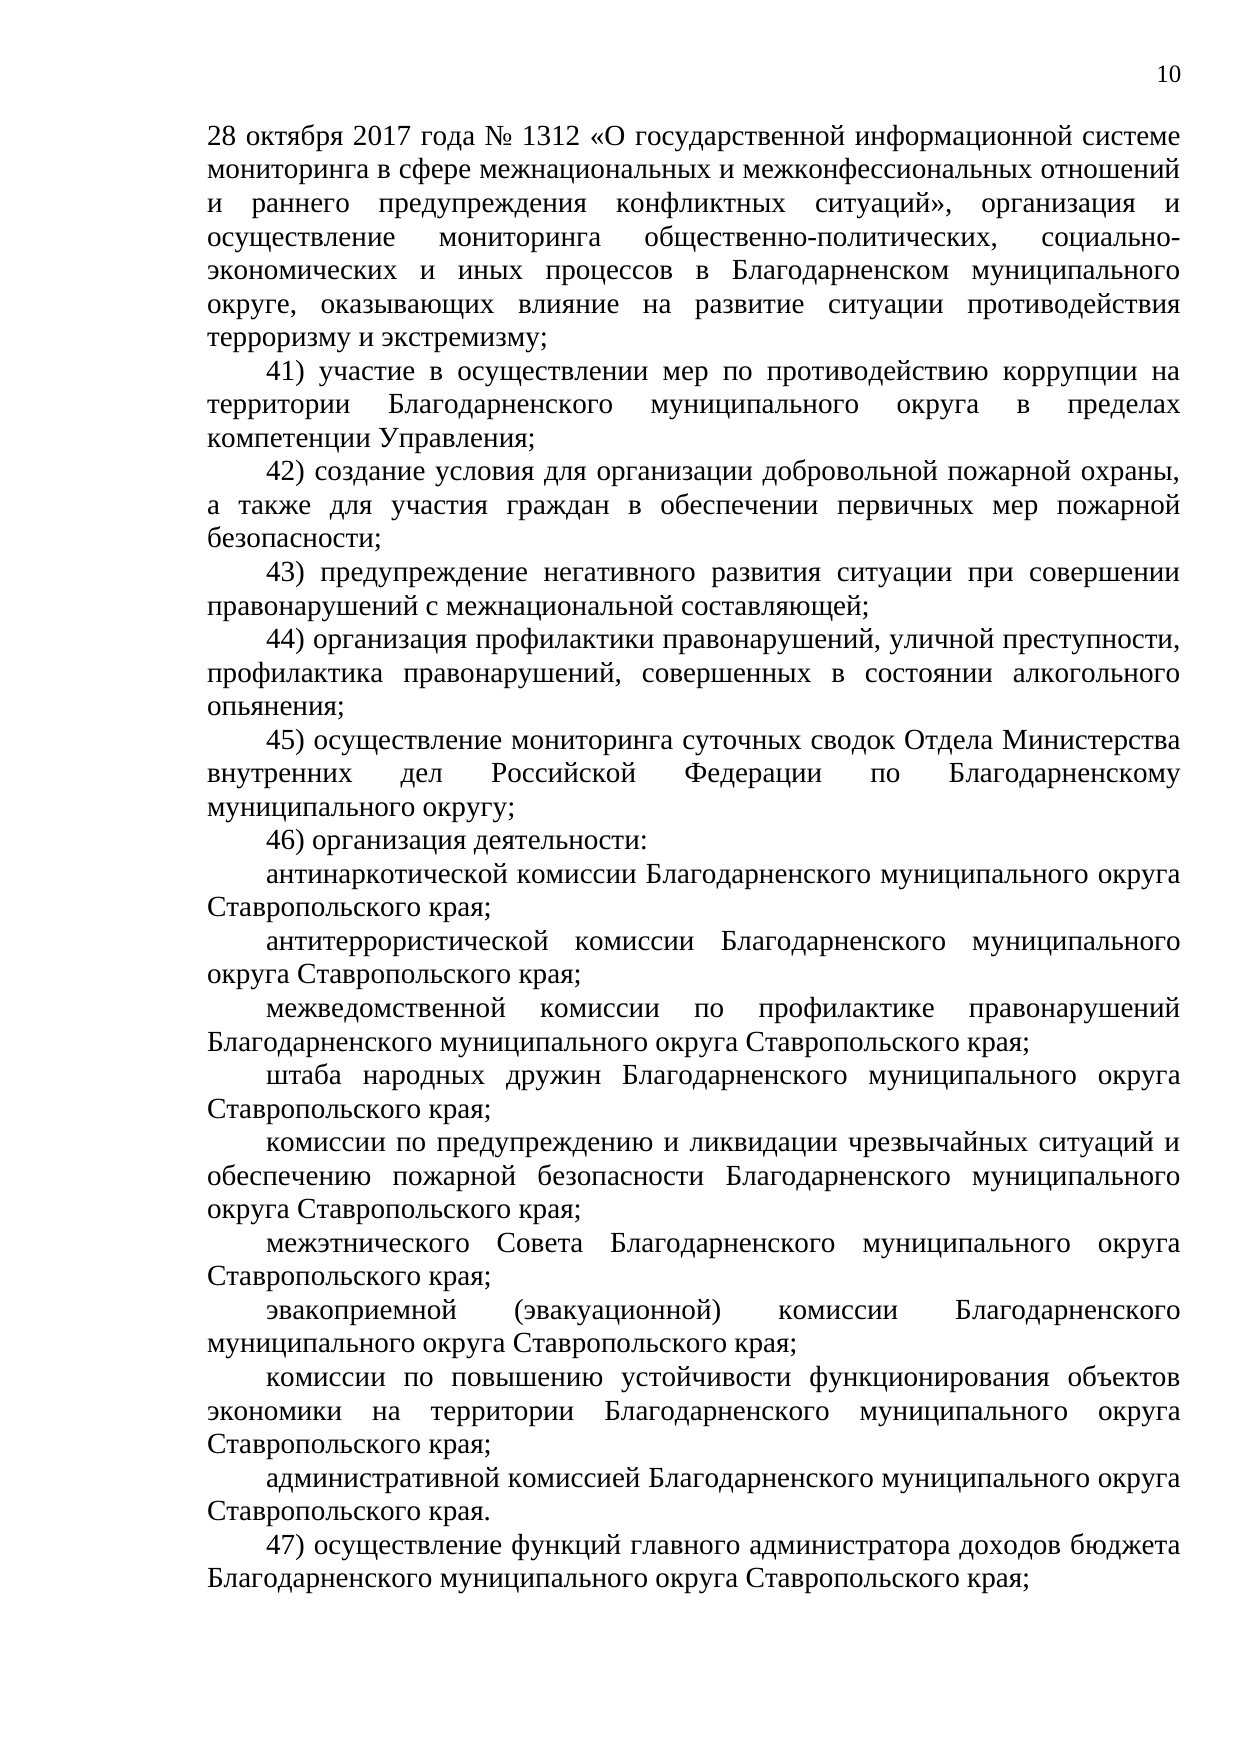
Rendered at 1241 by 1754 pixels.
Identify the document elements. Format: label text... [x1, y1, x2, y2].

text 43) предупреждение негативного развития ситуации при совершении правонарушений с межнациональной составляющей; [207, 554, 1181, 621]
text антитеррористической комиссии Благодарненского муниципального округа Ставропольского края; [207, 923, 1181, 990]
text административной комиссией Благодарненского муниципального округа Ставропольского края. [207, 1460, 1181, 1527]
text 47) осуществление функций главного администратора доходов бюджета Благодарненского муниципального округа Ставропольского края; [207, 1527, 1181, 1594]
text 44) организация профилактики правонарушений, уличной преступности, профилактика правонарушений, совершенных в состоянии алкогольного опьянения; [207, 621, 1181, 722]
text комиссии по повышению устойчивости функционирования объектов экономики на территории Благодарненского муниципального округа Ставропольского края; [207, 1359, 1181, 1460]
text межэтнического Совета Благодарненского муниципального округа Ставропольского края; [207, 1225, 1181, 1292]
text межведомственной комиссии по профилактике правонарушений Благодарненского муниципального округа Ставропольского края; [207, 990, 1181, 1057]
text 46) организация деятельности: [207, 822, 1181, 856]
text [207, 118, 1181, 353]
text 41) участие в осуществлении мер по противодействию коррупции на территории Благодарненского муниципального округа в пределах компетенции Управления; [207, 353, 1181, 453]
text штаба народных дружин Благодарненского муниципального округа Ставропольского края; [207, 1057, 1181, 1124]
text 42) создание условия для организации добровольной пожарной охраны, а также для участия граждан в обеспечении первичных мер пожарной безопасности; [207, 453, 1181, 554]
text 45) осуществление мониторинга суточных сводок Отдела Министерства внутренних дел Российской Федерации по Благодарненскому муниципального округу; [207, 722, 1181, 822]
text эвакоприемной (эвакуационной) комиссии Благодарненского муниципального округа Ставропольского края; [207, 1292, 1181, 1359]
text антинаркотической комиссии Благодарненского муниципального округа Ставропольского края; [207, 856, 1181, 923]
text комиссии по предупреждению и ликвидации чрезвычайных ситуаций и обеспечению пожарной безопасности Благодарненского муниципального округа Ставропольского края; [207, 1124, 1181, 1225]
